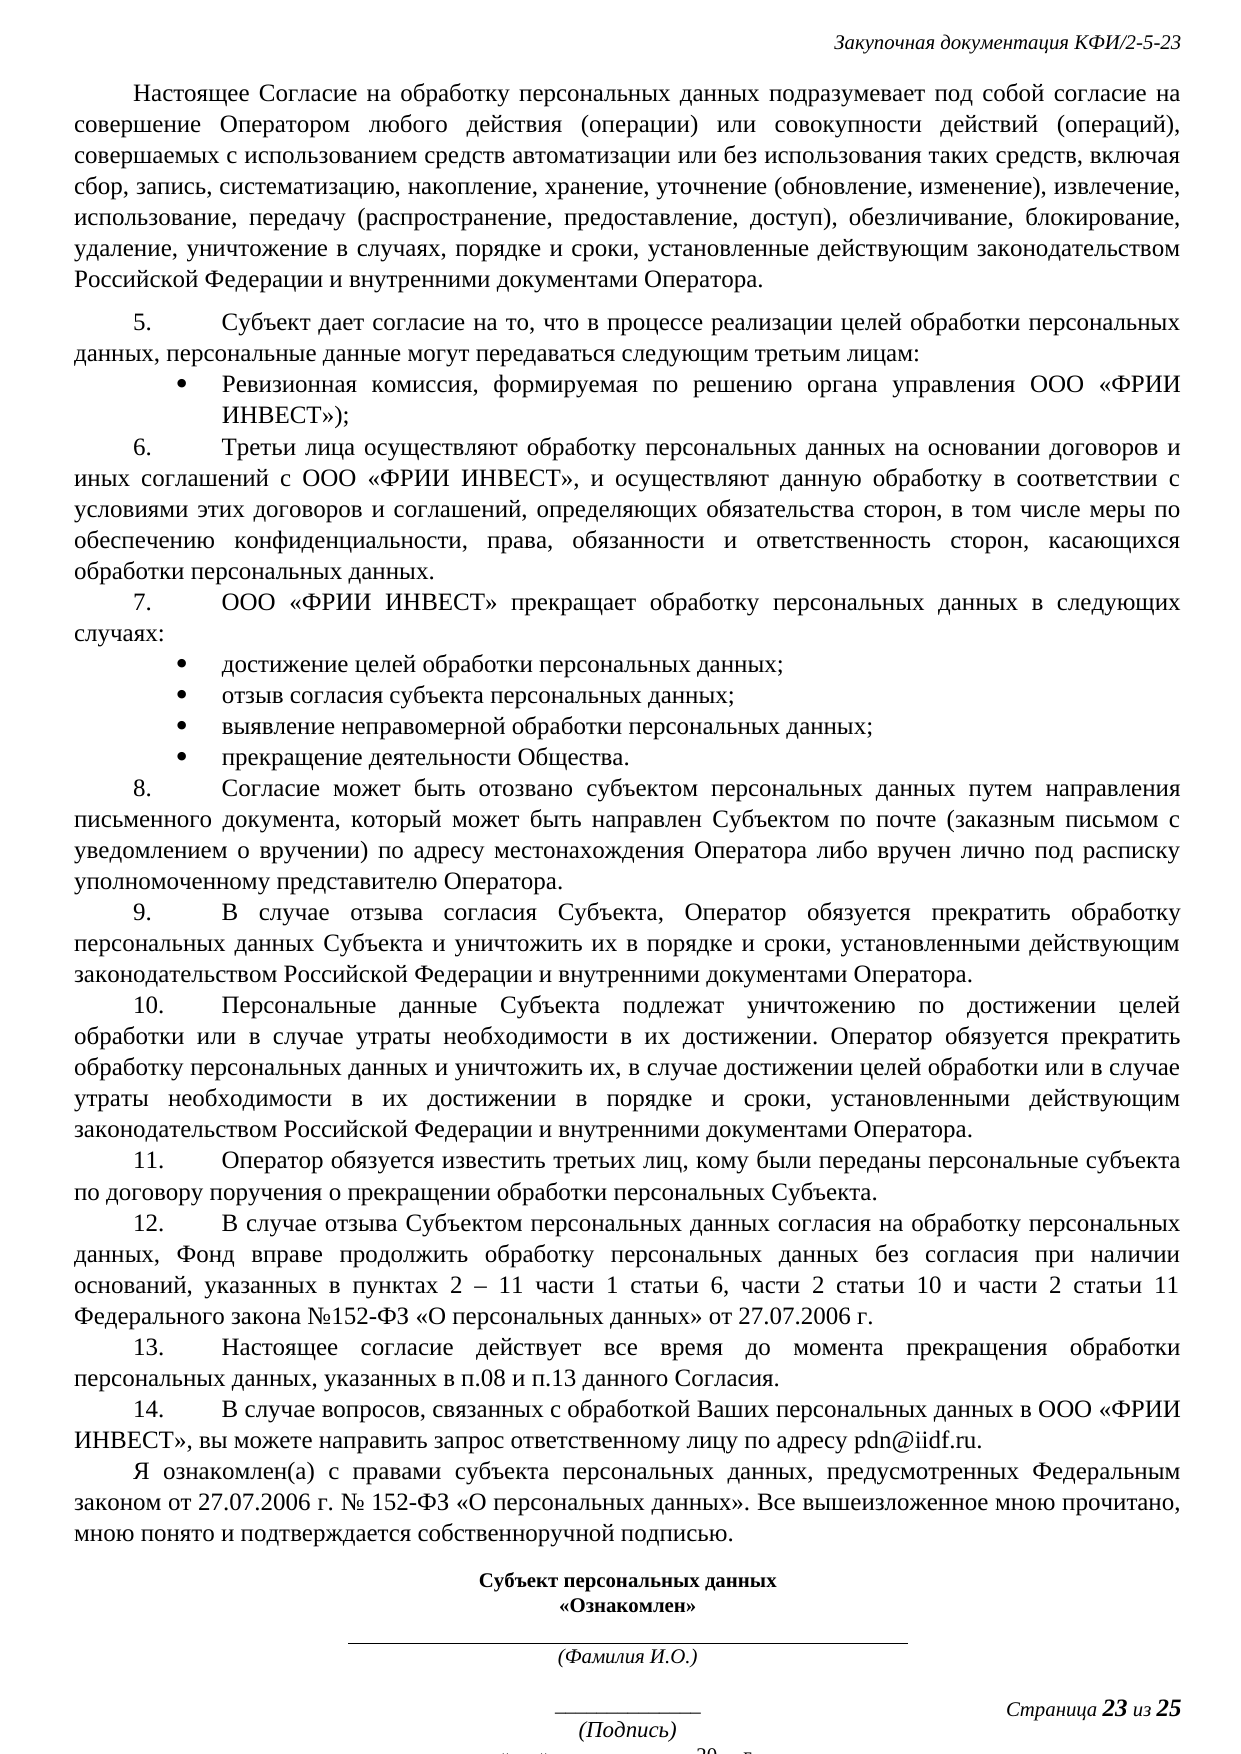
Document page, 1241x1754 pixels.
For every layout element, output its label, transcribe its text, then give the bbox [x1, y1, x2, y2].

text Настоящее Согласие на обработку персональных данных подразумевает под собой согласие на совершение Оператором любого действия (операции) или совокупности действий (операций), совершаемых с использованием средств автоматизации или без использования таких средств, включая сбор, запись, систематизацию, накопление, хранение, уточнение (обновление, изменение), извлечение, использование, передачу (распространение, предоставление, доступ), обезличивание, блокирование, удаление, уничтожение в случаях, порядке и сроки, установленные действующим законодательством Российской Федерации и внутренними документами Оператора. [74, 78, 1181, 293]
list выявление неправомерной обработки персональных данных; [177, 711, 1181, 740]
list Персональные данные Субъекта подлежат уничтожению по достижении целей обработки или в случае утраты необходимости в их достижении. Оператор обязуется прекратить обработку персональных данных и уничтожить их, в случае достижении целей обработки или в случае утраты необходимости в их достижении в порядке и сроки, установленными действующим законодательством Российской Федерации и внутренними документами Оператора. [74, 990, 1181, 1143]
text Я ознакомлен(а) с правами субъекта персональных данных, предусмотренных Федеральным законом от 27.07.2006 г. № 152-ФЗ «О персональных данных». Все вышеизложенное мною прочитано, мною понято и подтверждается собственноручной подписью. [74, 1456, 1181, 1547]
list ООО «ФРИИ ИНВЕСТ» прекращает обработку персональных данных в следующих случаях: [74, 587, 1181, 647]
list В случае отзыва согласия Субъекта, Оператор обязуется прекратить обработку персональных данных Субъекта и уничтожить их в порядке и сроки, установленными действующим законодательством Российской Федерации и внутренними документами Оператора. [74, 897, 1181, 988]
list Ревизионная комиссия, формируемая по решению органа управления ООО «ФРИИ ИНВЕСТ»); [177, 369, 1181, 429]
list прекращение деятельности Общества. [177, 742, 1181, 771]
list Согласие может быть отозвано субъектом персональных данных путем направления письменного документа, который может быть направлен Субъектом по почте (заказным письмом с уведомлением о вручении) по адресу местонахождения Оператора либо вручен лично под расписку уполномоченному представителю Оператора. [74, 773, 1181, 895]
list достижение целей обработки персональных данных; [177, 649, 1181, 678]
list В случае отзыва Субъектом персональных данных согласия на обработку персональных данных, Фонд вправе продолжить обработку персональных данных без согласия при наличии оснований, указанных в пунктах 2 – 11 части 1 статьи 6, части 2 статьи 10 и части 2 статьи 11 Федерального закона №152-ФЗ «О персональных данных» от 27.07.2006 г. [74, 1208, 1181, 1329]
list Субъект дает согласие на то, что в процессе реализации целей обработки персональных данных, персональные данные могут передаваться следующим третьим лицам: [74, 307, 1181, 367]
list отзыв согласия субъекта персональных данных; [177, 680, 1181, 709]
list В случае вопросов, связанных с обработкой Ваших персональных данных в ООО «ФРИИ ИНВЕСТ», вы можете направить запрос ответственному лицу по адресу pdn@iidf.ru. [74, 1394, 1181, 1454]
list Оператор обязуется известить третьих лиц, кому были переданы персональные субъекта по договору поручения о прекращении обработки персональных Субъекта. [74, 1146, 1181, 1205]
list Третьи лица осуществляют обработку персональных данных на основании договоров и иных соглашений с ООО «ФРИИ ИНВЕСТ», и осуществляют данную обработку в соответствии с условиями этих договоров и соглашений, определяющих обязательства сторон, в том числе меры по обеспечению конфиденциальности, права, обязанности и ответственность сторон, касающихся обработки персональных данных. [74, 432, 1181, 584]
list Настоящее согласие действует все время до момента прекращения обработки персональных данных, указанных в п.08 и п.13 данного Согласия. [74, 1332, 1181, 1392]
